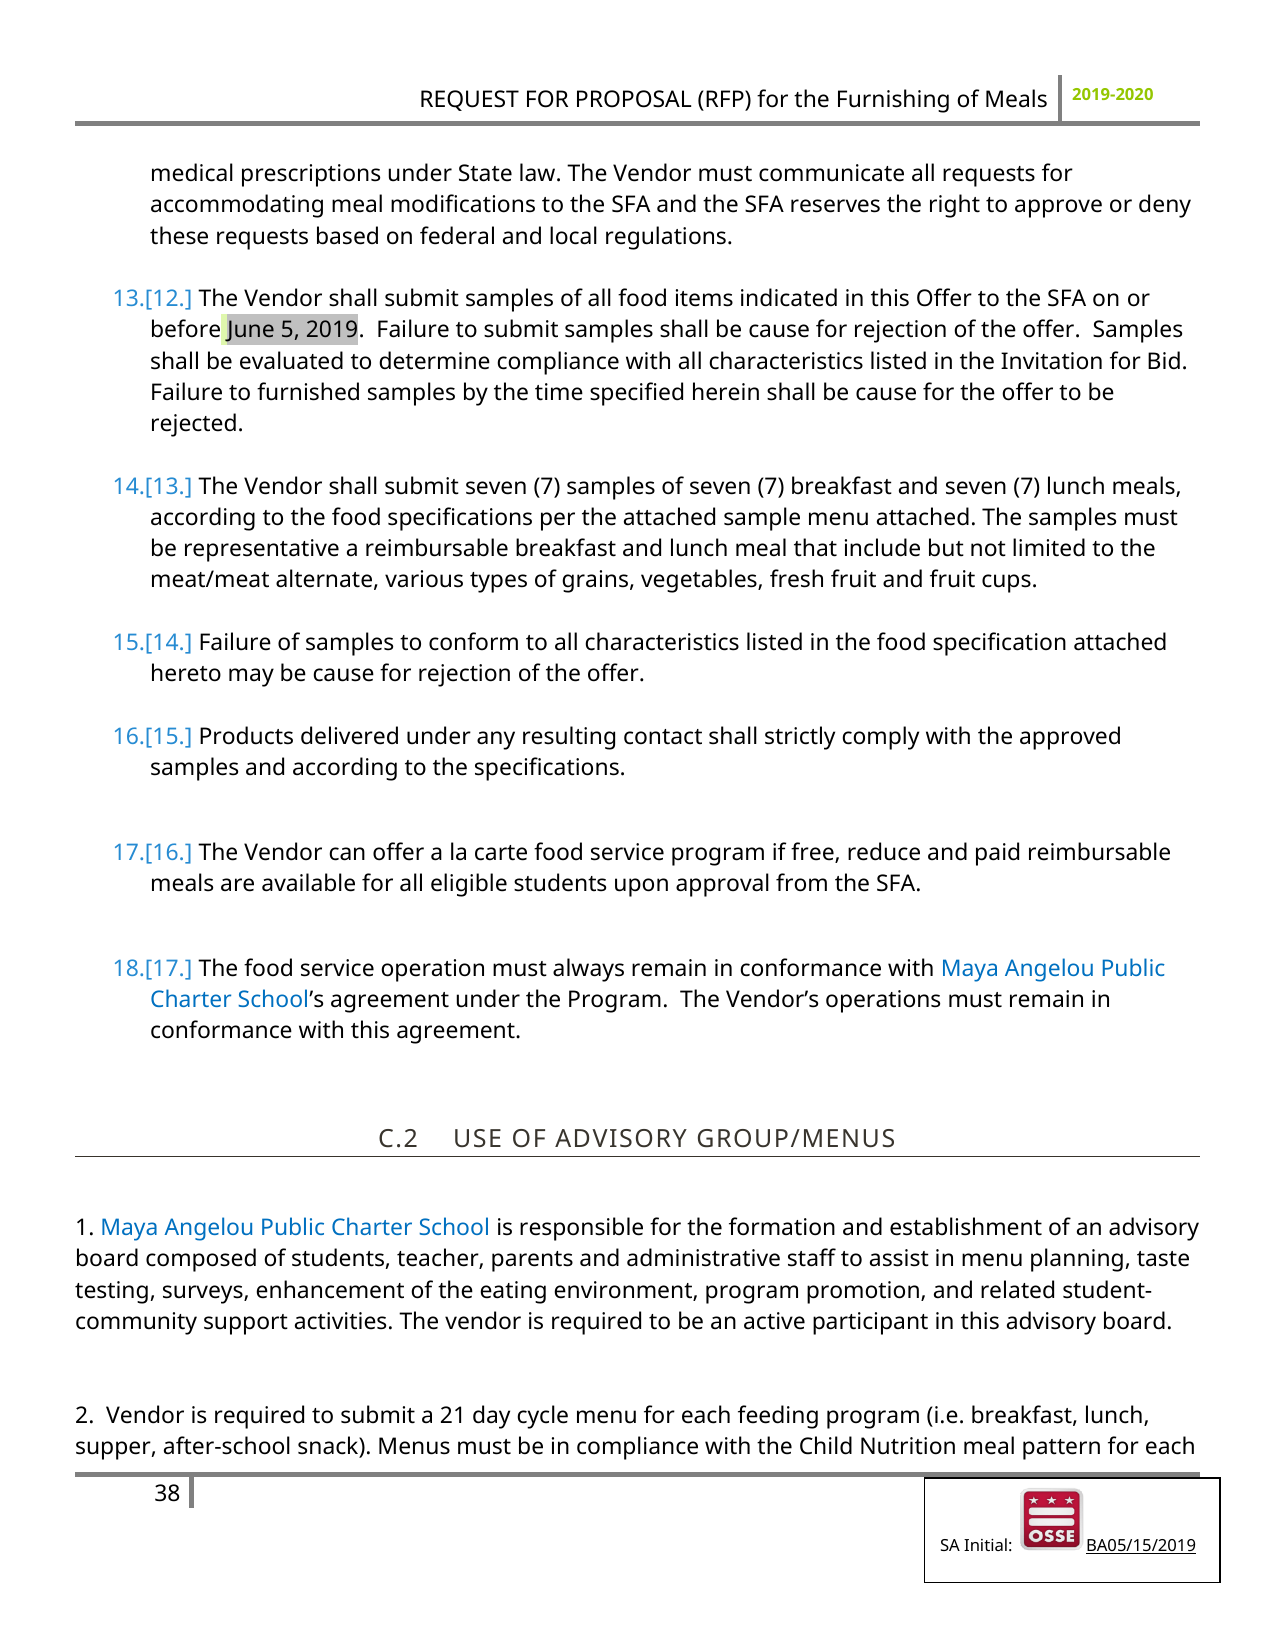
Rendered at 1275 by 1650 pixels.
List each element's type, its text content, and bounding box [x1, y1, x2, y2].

list Products delivered under any resulting contact shall strictly comply with the approved samples and according to the specifications. [112, 720, 1200, 782]
subtitle C.2 Use of Advisory Group/Menus [75, 1120, 1200, 1156]
list The Vendor can offer a la carte food service program if free, reduce and paid reimbursable meals are available for all eligible students upon approval from the SFA. [112, 836, 1200, 898]
list The food service operation must always remain in conformance with Maya Angelou Public Charter School’s agreement under the Program. The Vendor’s operations must remain in conformance with this agreement. [112, 952, 1200, 1046]
text 1. Maya Angelou Public Charter School is responsible for the formation and establishment of an advisory board composed of students, teacher, parents and administrative staff to assist in menu planning, taste testing, surveys, enhancement of the eating environment, program promotion, and related student-community support activities. The vendor is required to be an active participant in this advisory board. [75, 1211, 1200, 1336]
picture [1018, 1485, 1086, 1552]
list The Vendor shall submit samples of all food items indicated in this Offer to the SFA on or before June 5, 2019. Failure to submit samples shall be cause for rejection of the offer. Samples shall be evaluated to determine compliance with all characteristics listed in the Invitation for Bid. Failure to furnished samples by the time specified herein shall be cause for the offer to be rejected. [112, 282, 1200, 438]
list The Vendor shall submit seven (7) samples of seven (7) breakfast and seven (7) lunch meals, according to the food specifications per the attached sample menu attached. The samples must be representative a reimbursable breakfast and lunch meal that include but not limited to the meat/meat alternate, various types of grains, vegetables, fresh fruit and fruit cups. [112, 470, 1200, 595]
list Failure of samples to conform to all characteristics listed in the food specification attached hereto may be cause for rejection of the offer. [112, 626, 1200, 688]
